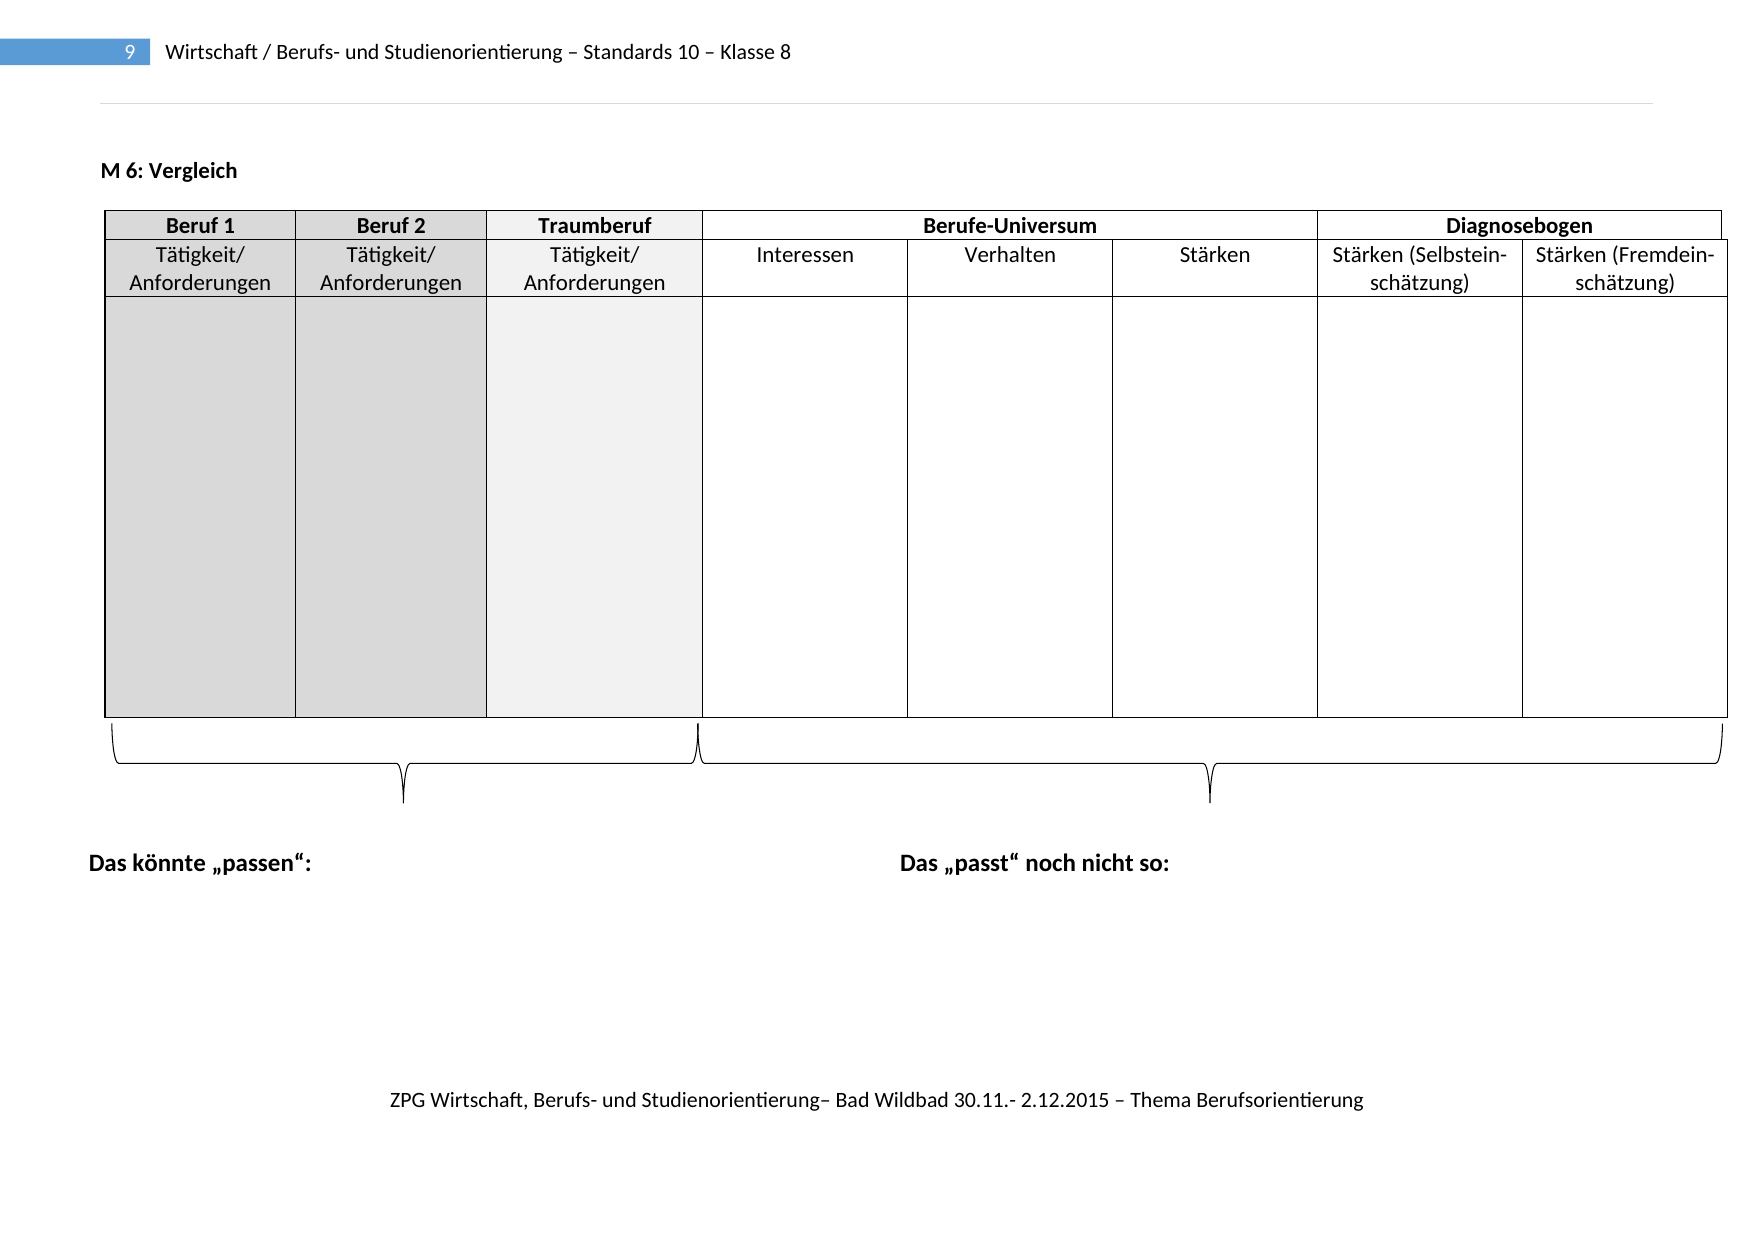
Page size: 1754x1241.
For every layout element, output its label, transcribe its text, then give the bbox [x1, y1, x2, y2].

table_cell [106, 297, 295, 717]
table_cell Tätigkeit/ Anforderungen [487, 240, 702, 296]
table_cell [1113, 297, 1317, 717]
table_cell [487, 297, 702, 717]
table_cell Interessen [703, 240, 907, 296]
table_header Berufe-Universum [703, 211, 1317, 239]
table_cell [908, 297, 1112, 717]
table_header Beruf 2 [296, 211, 486, 239]
table_cell [296, 297, 486, 717]
table_cell Tätigkeit/ Anforderungen [106, 240, 295, 296]
table_cell Stärken [1113, 240, 1317, 296]
table_cell [703, 297, 907, 717]
table_cell Tätigkeit/ Anforderungen [296, 240, 486, 296]
table_cell [1318, 297, 1522, 717]
text M 6: Vergleich [100, 157, 1653, 185]
table_cell [1523, 297, 1727, 717]
table_header Beruf 1 [106, 211, 295, 239]
table_cell Stärken (Fremdein-schätzung) [1523, 240, 1727, 296]
table_cell Stärken (Selbstein-schätzung) [1318, 240, 1522, 296]
table_cell Verhalten [908, 240, 1112, 296]
table_header Diagnosebogen [1318, 211, 1721, 239]
table_header Traumberuf [487, 211, 702, 239]
